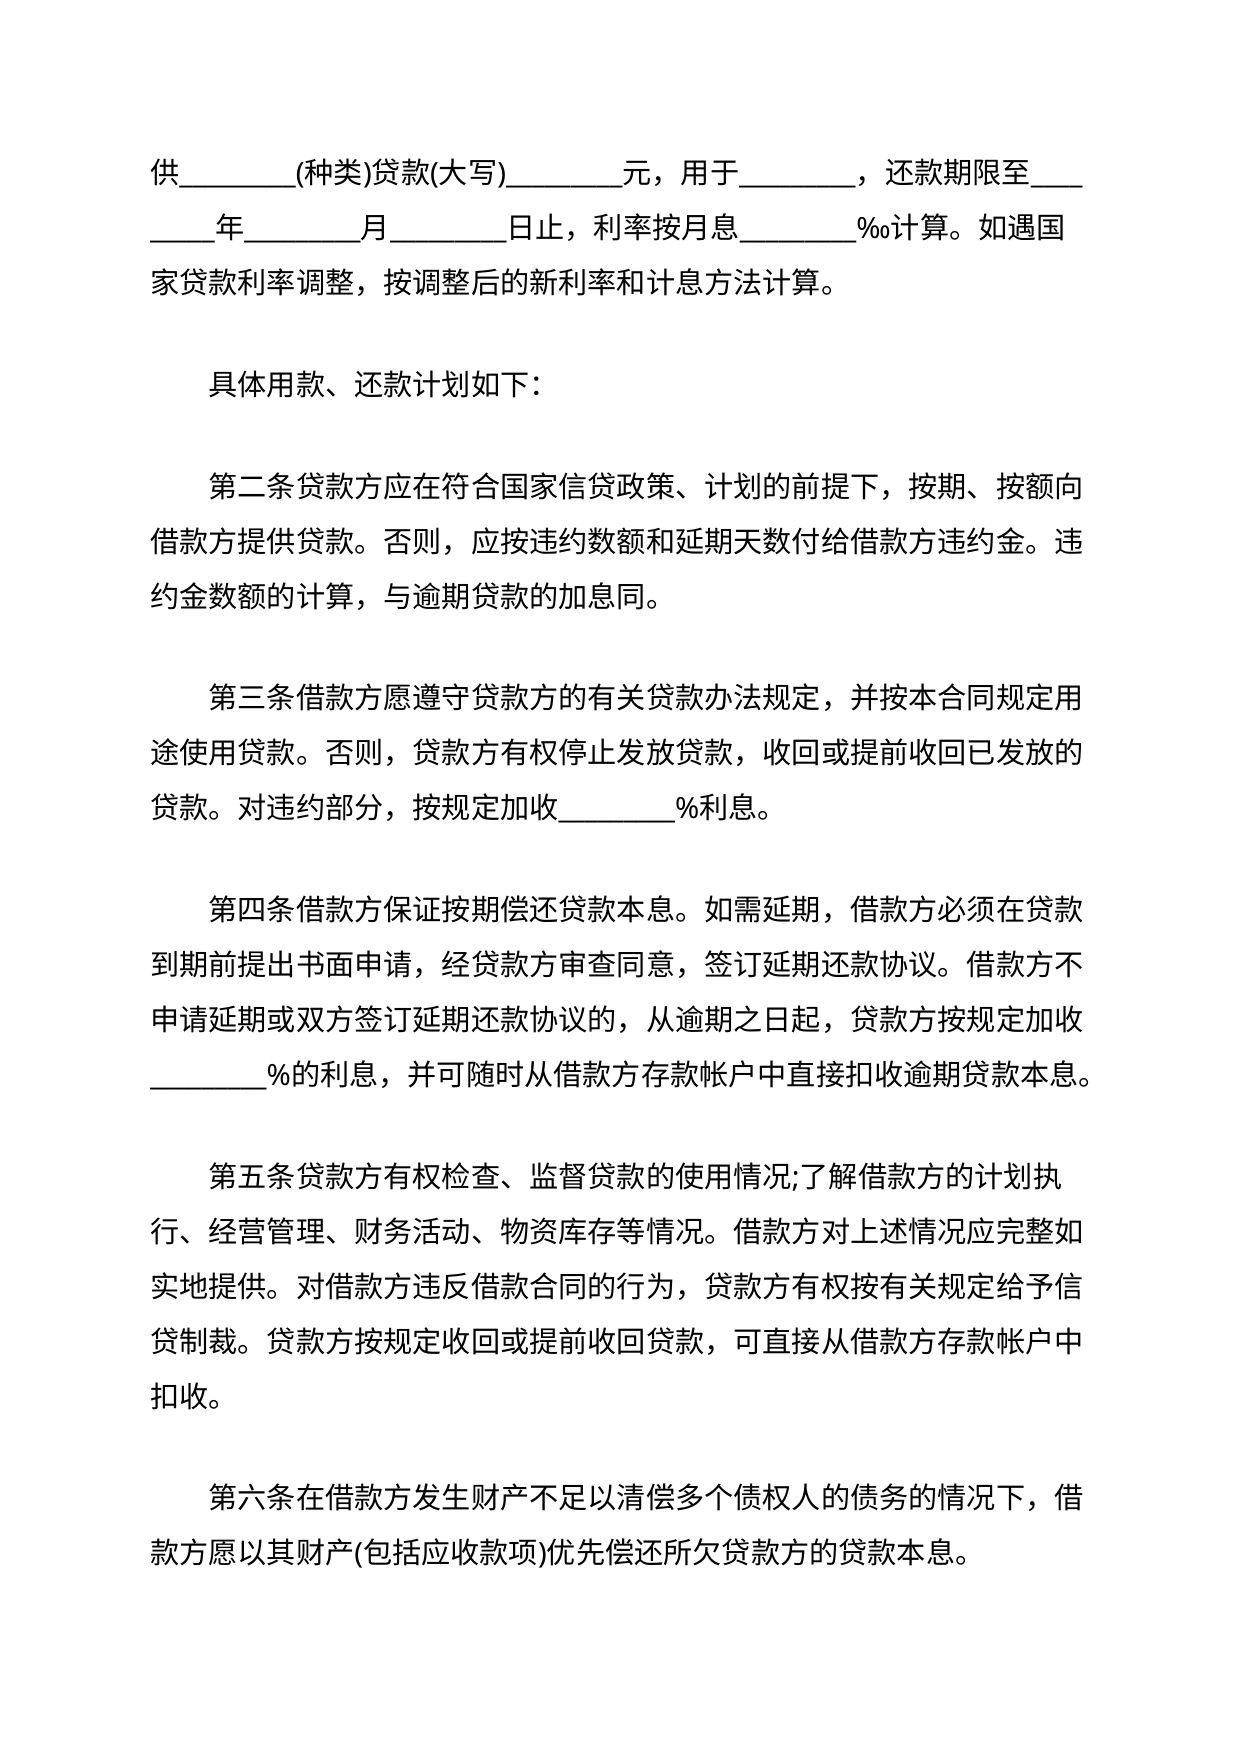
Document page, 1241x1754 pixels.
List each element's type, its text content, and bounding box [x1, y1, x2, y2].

text 第二条贷款方应在符合国家信贷政策、计划的前提下，按期、按额向借款方提供贷款。否则，应按违约数额和延期天数付给借款方违约金。违约金数额的计算，与逾期贷款的加息同。 [150, 463, 1090, 616]
text 第六条在借款方发生财产不足以清偿多个债权人的债务的情况下，借款方愿以其财产(包括应收款项)优先偿还所欠贷款方的贷款本息。 [150, 1475, 1090, 1572]
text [150, 150, 1090, 302]
text 第三条借款方愿遵守贷款方的有关贷款办法规定，并按本合同规定用途使用贷款。否则，贷款方有权停止发放贷款，收回或提前收回已发放的贷款。对违约部分，按规定加收_________%利息。 [150, 675, 1090, 827]
text 具体用款、还款计划如下： [150, 362, 1090, 404]
text 第五条贷款方有权检查、监督贷款的使用情况;了解借款方的计划执行、经营管理、财务活动、物资库存等情况。借款方对上述情况应完整如实地提供。对借款方违反借款合同的行为，贷款方有权按有关规定给予信贷制裁。贷款方按规定收回或提前收回贷款，可直接从借款方存款帐户中扣收。 [150, 1153, 1090, 1416]
text 第四条借款方保证按期偿还贷款本息。如需延期，借款方必须在贷款到期前提出书面申请，经贷款方审查同意，签订延期还款协议。借款方不申请延期或双方签订延期还款协议的，从逾期之日起，贷款方按规定加收_________%的利息，并可随时从借款方存款帐户中直接扣收逾期贷款本息。 [150, 887, 1090, 1094]
